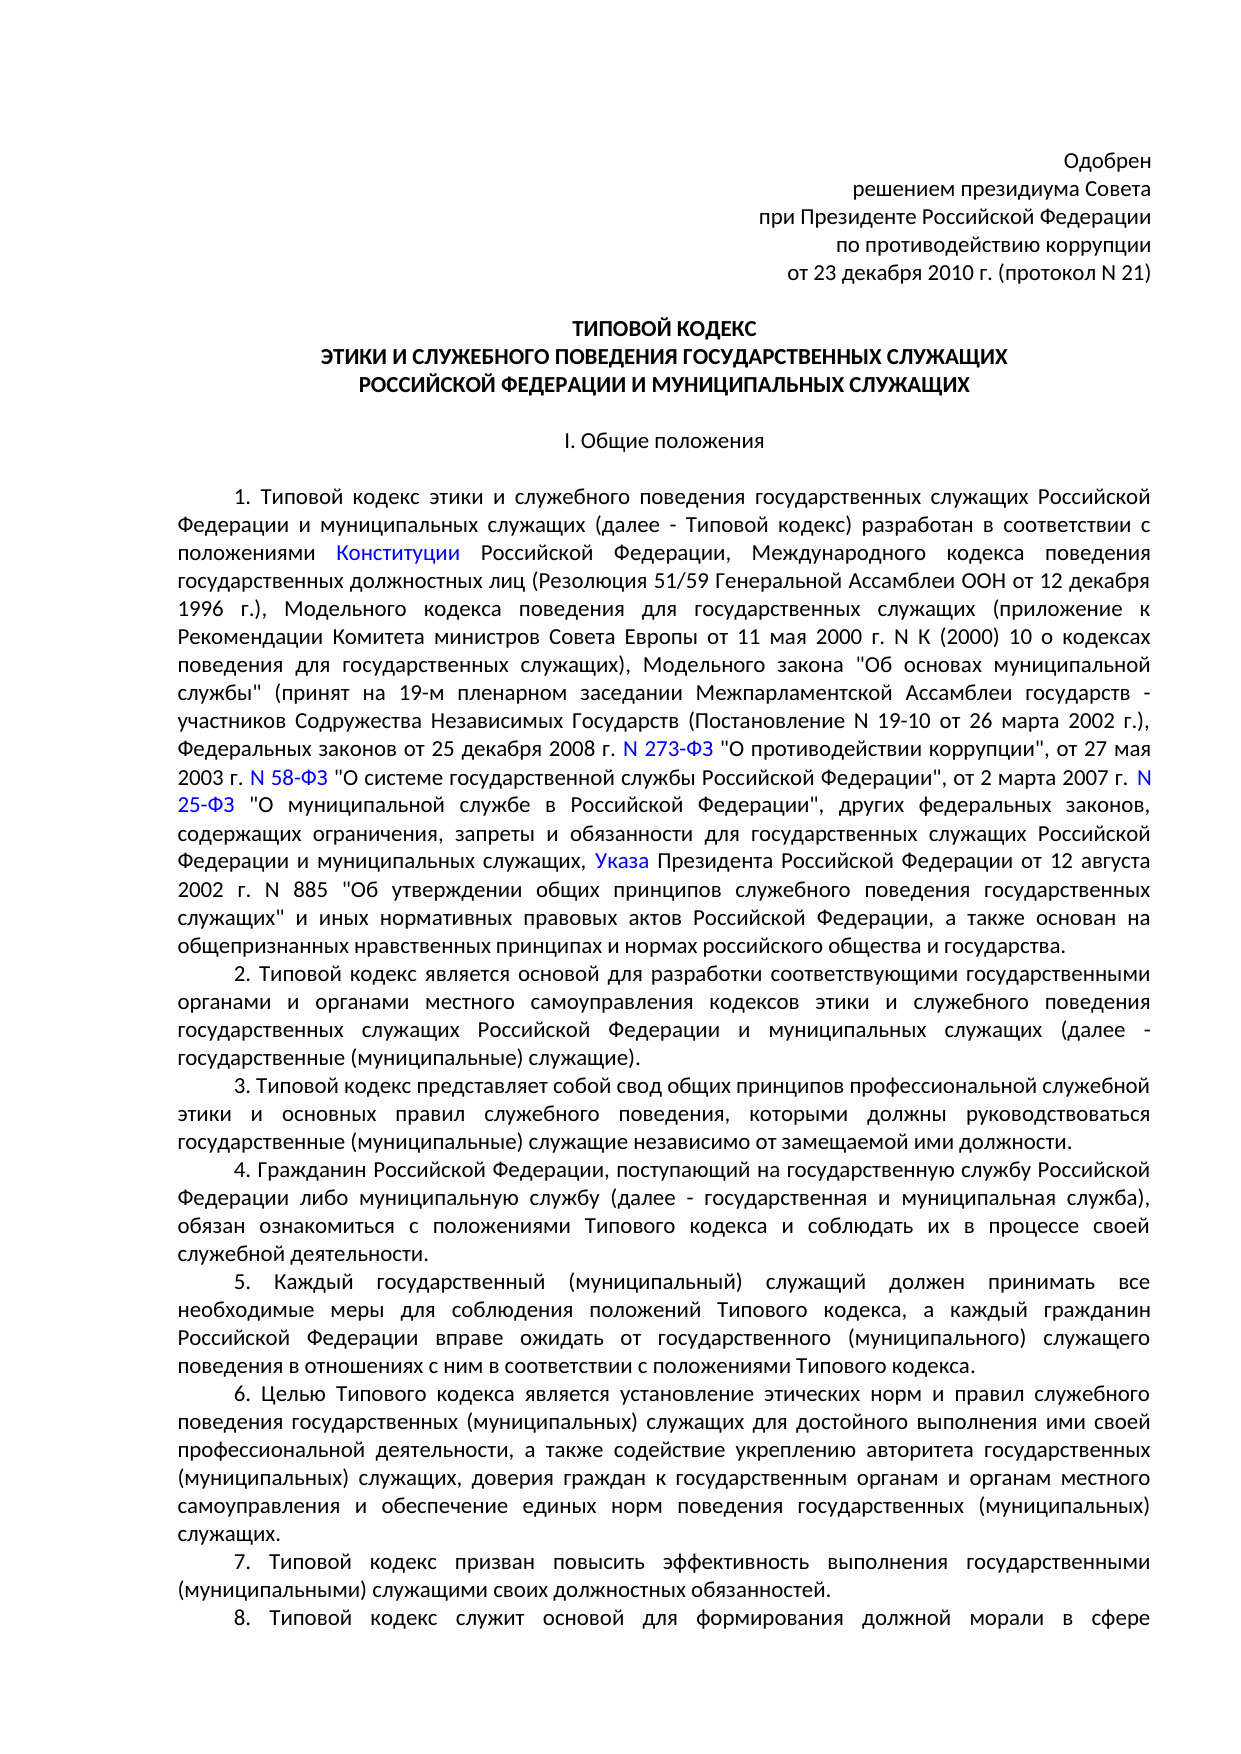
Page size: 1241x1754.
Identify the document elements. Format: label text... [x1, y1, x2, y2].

text 3. Типовой кодекс представляет собой свод общих принципов профессиональной служебной этики и основных правил служебного поведения, которыми должны руководствоваться государственные (муниципальные) служащие независимо от замещаемой ими должности. [177, 1071, 1152, 1155]
text РОССИЙСКОЙ ФЕДЕРАЦИИ И МУНИЦИПАЛЬНЫХ СЛУЖАЩИХ [177, 370, 1152, 398]
text от 23 декабря 2010 г. (протокол N 21) [177, 258, 1152, 286]
text при Президенте Российской Федерации [177, 202, 1152, 230]
text 7. Типовой кодекс призван повысить эффективность выполнения государственными (муниципальными) служащими своих должностных обязанностей. [177, 1547, 1152, 1603]
text 1. Типовой кодекс этики и служебного поведения государственных служащих Российской Федерации и муниципальных служащих (далее - Типовой кодекс) разработан в соответствии с положениями Конституции Российской Федерации, Международного кодекса поведения государственных должностных лиц (Резолюция 51/59 Генеральной Ассамблеи ООН от 12 декабря 1996 г.), Модельного кодекса поведения для государственных служащих (приложение к Рекомендации Комитета министров Совета Европы от 11 мая 2000 г. N К (2000) 10 о кодексах поведения для государственных служащих), Модельного закона "Об основах муниципальной службы" (принят на 19-м пленарном заседании Межпарламентской Ассамблеи государств - участников Содружества Независимых Государств (Постановление N 19-10 от 26 марта 2002 г.), Федеральных законов от 25 декабря 2008 г. N 273-ФЗ "О противодействии коррупции", от 27 мая 2003 г. N 58-ФЗ "О системе государственной службы Российской Федерации", от 2 марта 2007 г. N 25-ФЗ "О муниципальной службе в Российской Федерации", других федеральных законов, содержащих ограничения, запреты и обязанности для государственных служащих Российской Федерации и муниципальных служащих, Указа Президента Российской Федерации от 12 августа 2002 г. N 885 "Об утверждении общих принципов служебного поведения государственных служащих" и иных нормативных правовых актов Российской Федерации, а также основан на общепризнанных нравственных принципах и нормах российского общества и государства. [177, 482, 1152, 959]
text решением президиума Совета [177, 174, 1152, 202]
text 2. Типовой кодекс является основой для разработки соответствующими государственными органами и органами местного самоуправления кодексов этики и служебного поведения государственных служащих Российской Федерации и муниципальных служащих (далее - государственные (муниципальные) служащие). [177, 959, 1152, 1071]
text 5. Каждый государственный (муниципальный) служащий должен принимать все необходимые меры для соблюдения положений Типового кодекса, а каждый гражданин Российской Федерации вправе ожидать от государственного (муниципального) служащего поведения в отношениях с ним в соответствии с положениями Типового кодекса. [177, 1267, 1152, 1379]
text 4. Гражданин Российской Федерации, поступающий на государственную службу Российской Федерации либо муниципальную службу (далее - государственная и муниципальная служба), обязан ознакомиться с положениями Типового кодекса и соблюдать их в процессе своей служебной деятельности. [177, 1155, 1152, 1267]
text ЭТИКИ И СЛУЖЕБНОГО ПОВЕДЕНИЯ ГОСУДАРСТВЕННЫХ СЛУЖАЩИХ [177, 342, 1152, 370]
text Одобрен [177, 146, 1152, 174]
text I. Общие положения [177, 426, 1152, 454]
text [177, 1603, 1152, 1631]
text по противодействию коррупции [177, 230, 1152, 258]
text ТИПОВОЙ КОДЕКС [177, 314, 1152, 342]
text 6. Целью Типового кодекса является установление этических норм и правил служебного поведения государственных (муниципальных) служащих для достойного выполнения ими своей профессиональной деятельности, а также содействие укреплению авторитета государственных (муниципальных) служащих, доверия граждан к государственным органам и органам местного самоуправления и обеспечение единых норм поведения государственных (муниципальных) служащих. [177, 1379, 1152, 1547]
